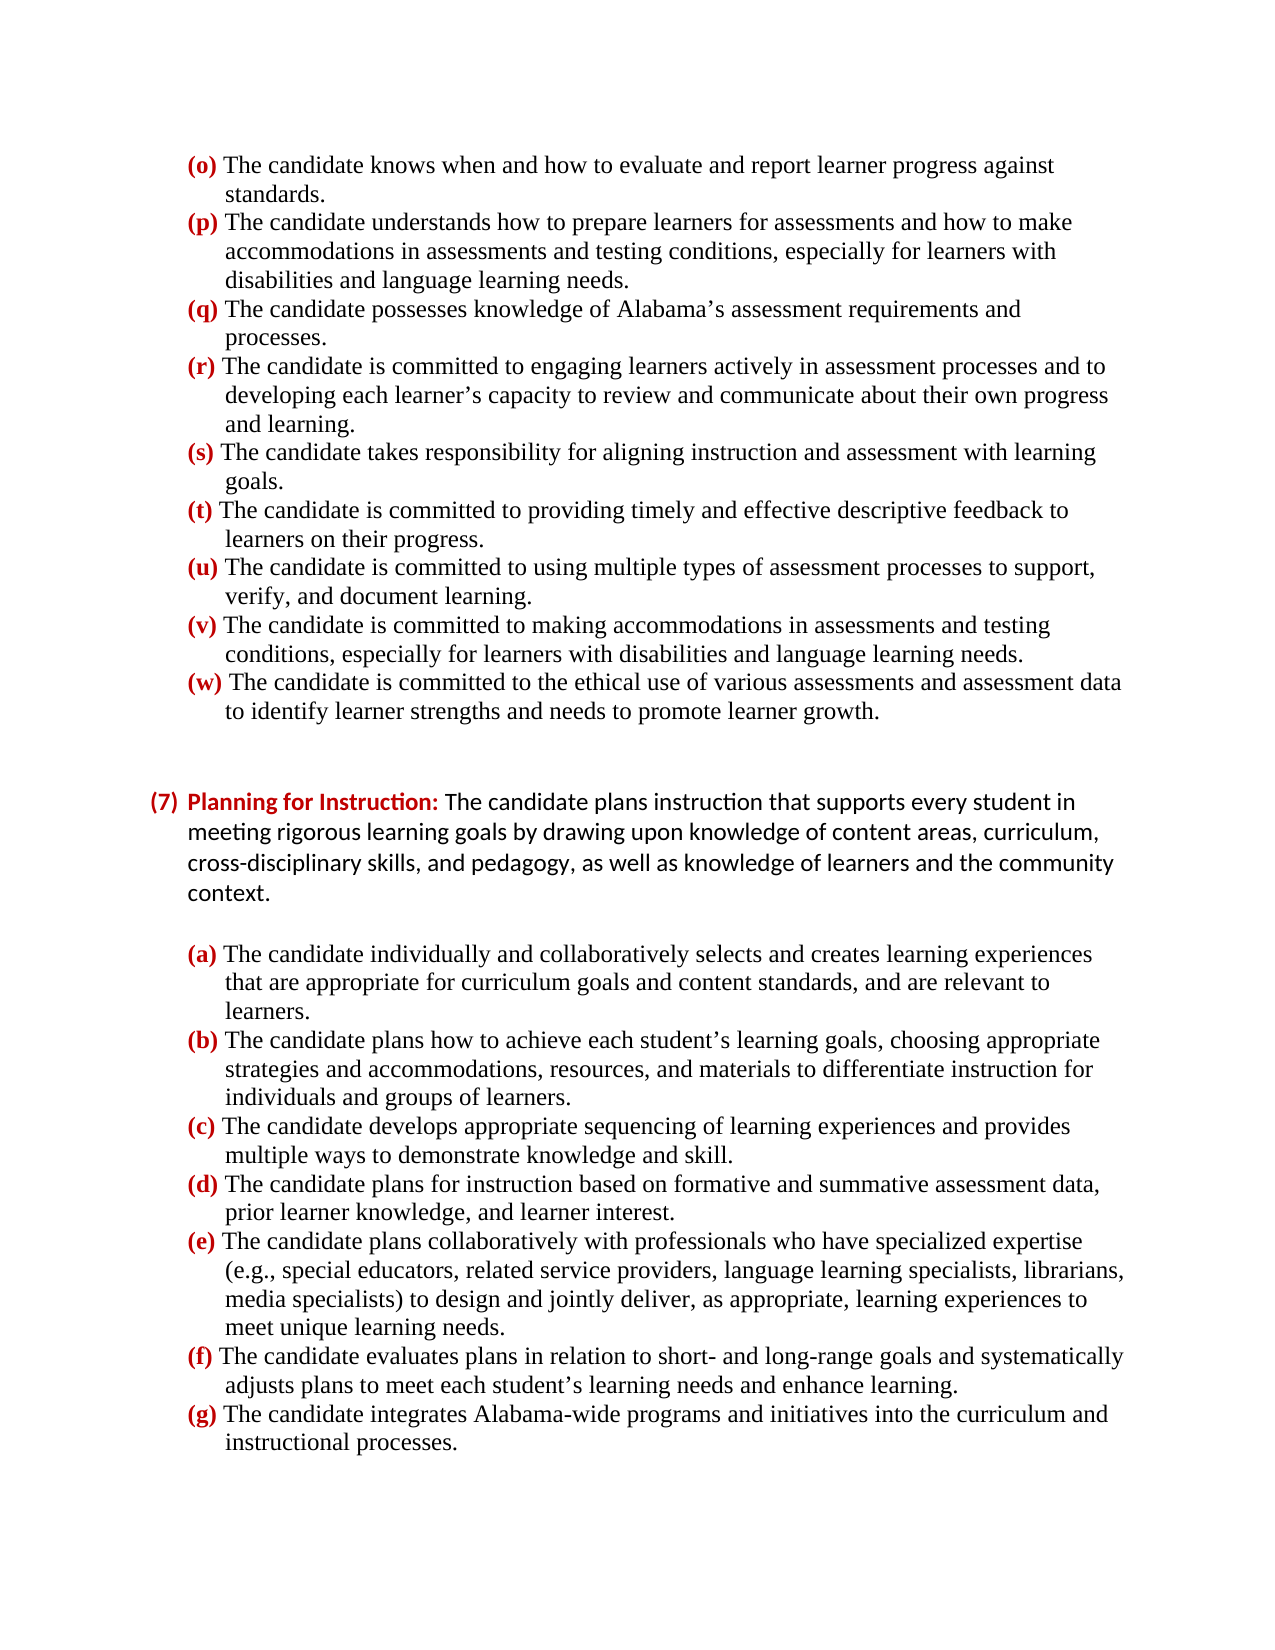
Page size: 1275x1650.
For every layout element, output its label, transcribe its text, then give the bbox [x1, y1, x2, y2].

text (o) The candidate knows when and how to evaluate and report learner progress against standards. [187, 150, 1125, 207]
text (a) The candidate individually and collaboratively selects and creates learning experiences that are appropriate for curriculum goals and content standards, and are relevant to learners. [187, 939, 1125, 1025]
text (w) The candidate is committed to the ethical use of various assessments and assessment data to identify learner strengths and needs to promote learner growth. [187, 667, 1125, 725]
text (u) The candidate is committed to using multiple types of assessment processes to support, verify, and document learning. [187, 552, 1125, 610]
text (b) The candidate plans how to achieve each student’s learning goals, choosing appropriate strategies and accommodations, resources, and materials to differentiate instruction for individuals and groups of learners. [187, 1025, 1125, 1111]
text (r) The candidate is committed to engaging learners actively in assessment processes and to developing each learner’s capacity to review and communicate about their own progress and learning. [187, 351, 1125, 437]
text (v) The candidate is committed to making accommodations in assessments and testing conditions, especially for learners with disabilities and language learning needs. [187, 610, 1125, 667]
text (g) The candidate integrates Alabama-wide programs and initiatives into the curriculum and instructional processes. [187, 1399, 1125, 1456]
list Planning for Instruction: The candidate plans instruction that supports every student in meeting rigorous learning goals by drawing upon knowledge of content areas, curriculum, cross-disciplinary skills, and pedagogy, as well as knowledge of learners and the community context. [150, 786, 1125, 908]
text (s) The candidate takes responsibility for aligning instruction and assessment with learning goals. [187, 437, 1125, 495]
text (p) The candidate understands how to prepare learners for assessments and how to make accommodations in assessments and testing conditions, especially for learners with disabilities and language learning needs. [187, 207, 1125, 294]
text (e) The candidate plans collaboratively with professionals who have specialized expertise (e.g., special educators, related service providers, language learning specialists, librarians, media specialists) to design and jointly deliver, as appropriate, learning experiences to meet unique learning needs. [187, 1226, 1125, 1341]
text (f) The candidate evaluates plans in relation to short- and long-range goals and systematically adjusts plans to meet each student’s learning needs and enhance learning. [187, 1341, 1125, 1399]
text (q) The candidate possesses knowledge of Alabama’s assessment requirements and processes. [187, 294, 1125, 351]
text (c) The candidate develops appropriate sequencing of learning experiences and provides multiple ways to demonstrate knowledge and skill. [187, 1111, 1125, 1169]
text (t) The candidate is committed to providing timely and effective descriptive feedback to learners on their progress. [187, 495, 1125, 552]
text (d) The candidate plans for instruction based on formative and summative assessment data, prior learner knowledge, and learner interest. [187, 1169, 1125, 1226]
